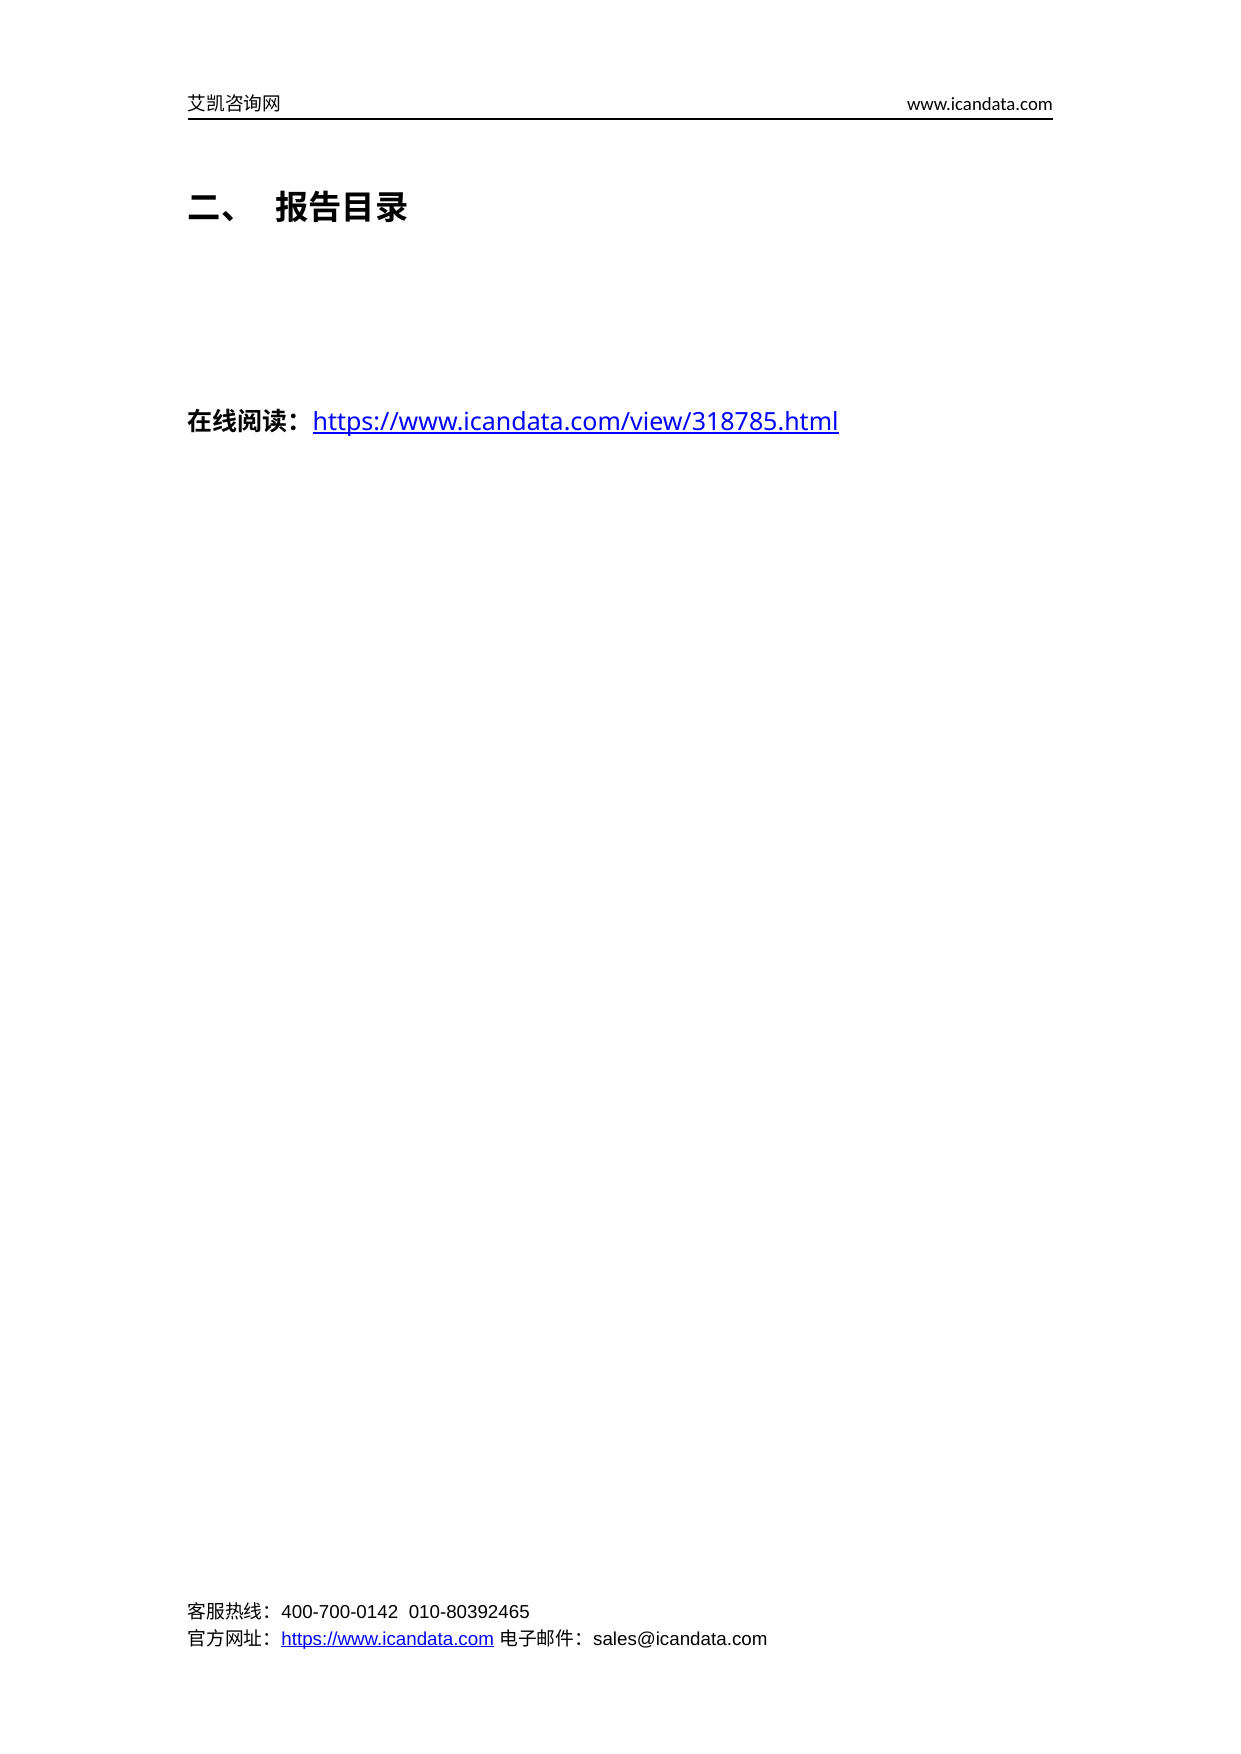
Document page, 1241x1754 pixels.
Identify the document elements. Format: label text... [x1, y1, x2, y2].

subtitle 报告目录 [187, 172, 1053, 237]
text 在线阅读：https://www.icandata.com/view/318785.html [187, 387, 1053, 452]
